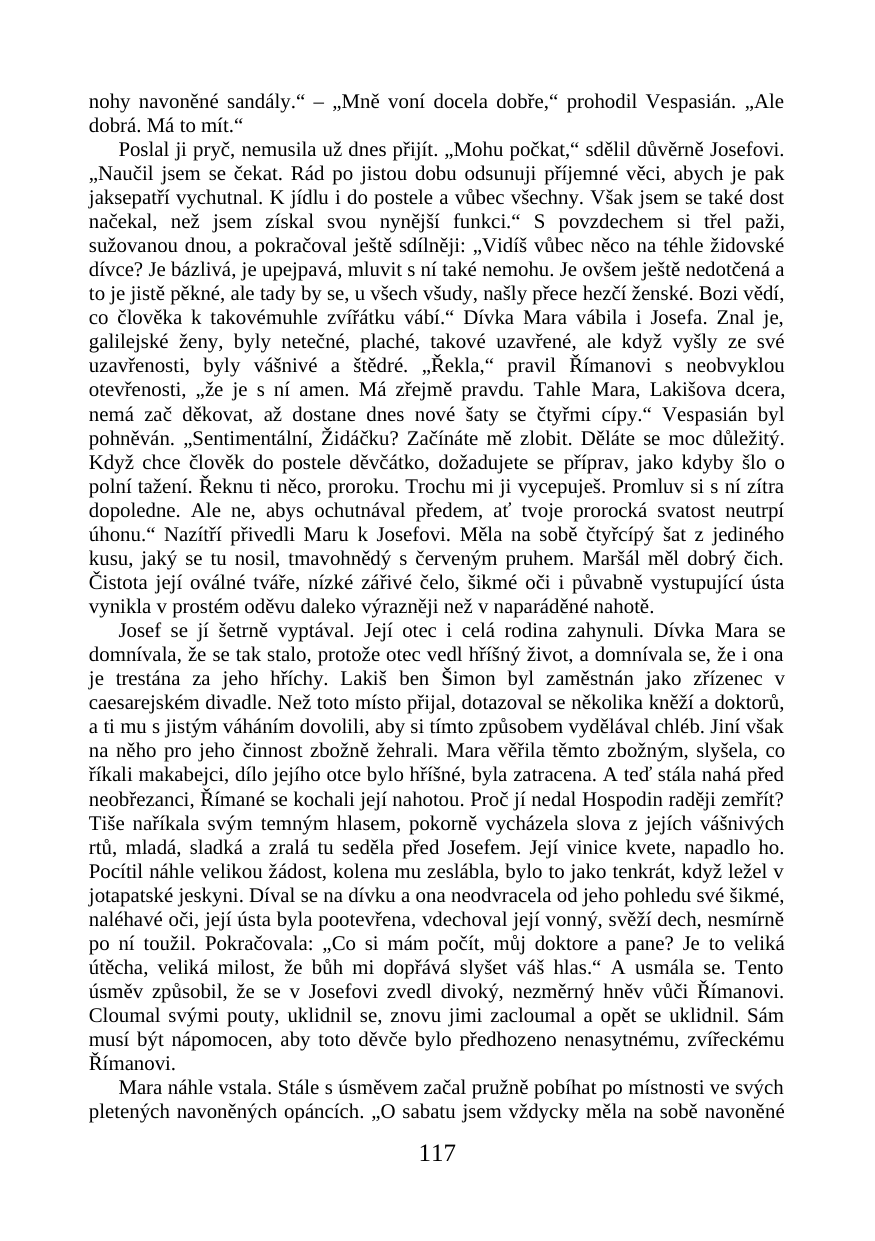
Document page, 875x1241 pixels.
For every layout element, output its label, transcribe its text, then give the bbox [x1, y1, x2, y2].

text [89, 89, 785, 137]
text Josef se jí šetrně vyptával. Její otec i celá rodina zahynuli. Dívka Mara se domnívala, že se tak stalo, protože otec vedl hříšný život, a domnívala se, že i ona je trestána za jeho hříchy. Lakiš ben Šimon byl zaměstnán jako zřízenec v caesarejském divadle. Než toto místo přijal, dotazoval se několika kněží a doktorů, a ti mu s jistým váháním dovolili, aby si tímto způsobem vydělával chléb. Jiní však na něho pro jeho činnost zbožně žehrali. Mara věřila těmto zbožným, slyšela, co říkali makabejci, dílo jejího otce bylo hříšné, byla zatracena. A teď stála nahá před neobřezanci, Římané se kochali její nahotou. Proč jí nedal Hospodin raději zemřít? Tiše naříkala svým temným hlasem, pokorně vycházela slova z jejích vášnivých rtů, mladá, sladká a zralá tu seděla před Josefem. Její vinice kvete, napadlo ho. Pocítil náhle velikou žádost, kolena mu zeslábla, bylo to jako tenkrát, když ležel v jotapatské jeskyni. Díval se na dívku a ona neodvracela od jeho pohledu své šikmé, naléhavé oči, její ústa byla pootevřena, vdechoval její vonný, svěží dech, nesmírně po ní toužil. Pokračovala: „Co si mám počít, můj doktore a pane? Je to veliká útěcha, veliká milost, že bůh mi dopřává slyšet váš hlas.“ A usmála se. Tento úsměv způsobil, že se v Josefovi zvedl divoký, nezměrný hněv vůči Římanovi. Cloumal svými pouty, uklidnil se, znovu jimi zacloumal a opět se uklidnil. Sám musí být nápomocen, aby toto děvče bylo předhozeno nenasytnému, zvířeckému Římanovi. [89, 618, 785, 1075]
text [89, 1075, 785, 1123]
text Poslal ji pryč, nemusila už dnes přijít. „Mohu počkat,“ sdělil důvěrně Josefovi. „Naučil jsem se čekat. Rád po jistou dobu odsunuji příjemné věci, abych je pak jaksepatří vychutnal. K jídlu i do postele a vůbec všechny. Však jsem se také dost načekal, než jsem získal svou nynější funkci.“ S povzdechem si třel paži, sužovanou dnou, a pokračoval ještě sdílněji: „Vidíš vůbec něco na téhle židovské dívce? Je bázlivá, je upejpavá, mluvit s ní také nemohu. Je ovšem ještě nedotčená a to je jistě pěkné, ale tady by se, u všech všudy, našly přece hezčí ženské. Bozi vědí, co člověka k takovémuhle zvířátku vábí.“ Dívka Mara vábila i Josefa. Znal je, galilejské ženy, byly netečné, plaché, takové uzavřené, ale když vyšly ze své uzavřenosti, byly vášnivé a štědré. „Řekla,“ pravil Římanovi s neobvyklou otevřenosti, „že je s ní amen. Má zřejmě pravdu. Tahle Mara, Lakišova dcera, nemá zač děkovat, až dostane dnes nové šaty se čtyřmi cípy.“ Vespasián byl pohněván. „Sentimentální, Židáčku? Začínáte mě zlobit. Děláte se moc důležitý. Když chce člověk do postele děvčátko, dožadujete se příprav, jako kdyby šlo o polní tažení. Řeknu ti něco, proroku. Trochu mi ji vycepuješ. Promluv si s ní zítra dopoledne. Ale ne, abys ochutnával předem, ať tvoje prorocká svatost neutrpí úhonu.“ Nazítří přivedli Maru k Josefovi. Měla na sobě čtyřcípý šat z jediného kusu, jaký se tu nosil, tmavohnědý s červeným pruhem. Maršál měl dobrý čich. Čistota její oválné tváře, nízké zářivé čelo, šikmé oči i půvabně vystupující ústa vynikla v prostém oděvu daleko výrazněji než v naparáděné nahotě. [89, 137, 785, 618]
